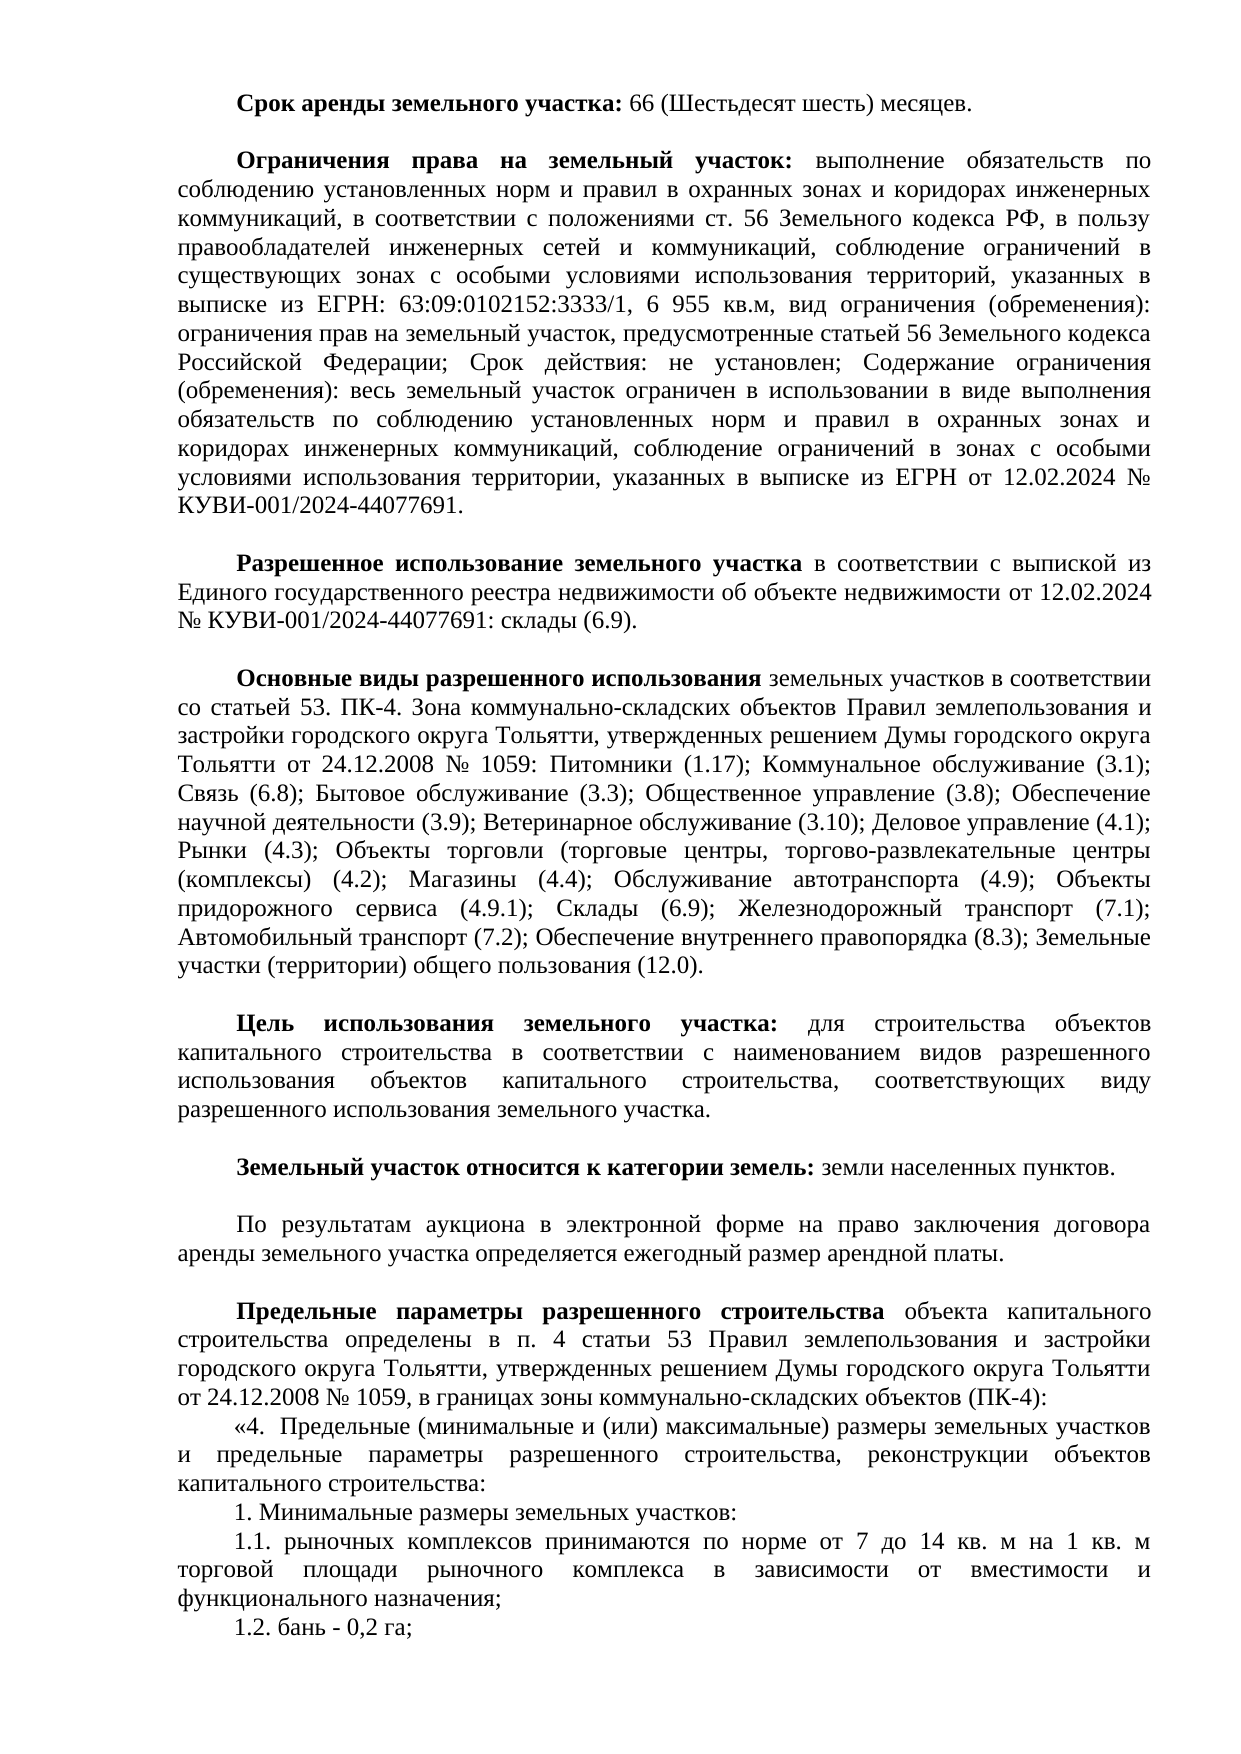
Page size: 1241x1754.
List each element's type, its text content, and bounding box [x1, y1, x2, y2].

text Основные виды разрешенного использования земельных участков в соответствии со статьей 53. ПК-4. Зона коммунально-складских объектов Правил землепользования и застройки городского округа Тольятти, утвержденных решением Думы городского округа Тольятти от 24.12.2008 № 1059: Питомники (1.17); Коммунальное обслуживание (3.1); Связь (6.8); Бытовое обслуживание (3.3); Общественное управление (3.8); Обеспечение научной деятельности (3.9); Ветеринарное обслуживание (3.10); Деловое управление (4.1); Рынки (4.3); Объекты торговли (торговые центры, торгово-развлекательные центры (комплексы) (4.2); Магазины (4.4); Обслуживание автотранспорта (4.9); Объекты придорожного сервиса (4.9.1); Склады (6.9); Железнодорожный транспорт (7.1); Автомобильный транспорт (7.2); Обеспечение внутреннего правопорядка (8.3); Земельные участки (территории) общего пользования (12.0). [177, 663, 1152, 979]
text «4. Предельные (минимальные и (или) максимальные) размеры земельных участков и предельные параметры разрешенного строительства, реконструкции объектов капитального строительства: [177, 1411, 1152, 1497]
text Разрешенное использование земельного участка в соответствии с выпиской из Единого государственного реестра недвижимости об объекте недвижимости от 12.02.2024 № КУВИ-001/2024-44077691: склады (6.9). [177, 548, 1152, 634]
text Цель использования земельного участка: для строительства объектов капитального строительства в соответствии с наименованием видов разрешенного использования объектов капитального строительства, соответствующих виду разрешенного использования земельного участка. [177, 1008, 1152, 1123]
text Предельные параметры разрешенного строительства объекта капитального строительства определены в п. 4 статьи 53 Правил землепользования и застройки городского округа Тольятти, утвержденных решением Думы городского округа Тольятти от 24.12.2008 № 1059, в границах зоны коммунально-складских объектов (ПК-4): [177, 1296, 1152, 1411]
text 1.1. рыночных комплексов принимаются по норме от 7 до 14 кв. м на 1 кв. м торговой площади рыночного комплекса в зависимости от вместимости и функционального назначения; [177, 1526, 1152, 1612]
text 1. Минимальные размеры земельных участков: [177, 1497, 1152, 1526]
text Срок аренды земельного участка: 66 (Шестьдесят шесть) месяцев. [177, 88, 1152, 117]
text Земельный участок относится к категории земель: земли населенных пунктов. [177, 1152, 1152, 1180]
text 1.2. бань - 0,2 га; [177, 1612, 1152, 1641]
text По результатам аукциона в электронной форме на право заключения договора аренды земельного участка определяется ежегодный размер арендной платы. [177, 1209, 1152, 1267]
text Ограничения права на земельный участок: выполнение обязательств по соблюдению установленных норм и правил в охранных зонах и коридорах инженерных коммуникаций, в соответствии с положениями ст. 56 Земельного кодекса РФ, в пользу правообладателей инженерных сетей и коммуникаций, соблюдение ограничений в существующих зонах с особыми условиями использования территорий, указанных в выписке из ЕГРН: 63:09:0102152:3333/1, 6 955 кв.м, вид ограничения (обременения): ограничения прав на земельный участок, предусмотренные статьей 56 Земельного кодекса Российской Федерации; Срок действия: не установлен; Содержание ограничения (обременения): весь земельный участок ограничен в использовании в виде выполнения обязательств по соблюдению установленных норм и правил в охранных зонах и коридорах инженерных коммуникаций, соблюдение ограничений в зонах с особыми условиями использования территории, указанных в выписке из ЕГРН от 12.02.2024 № КУВИ-001/2024-44077691. [177, 145, 1152, 519]
